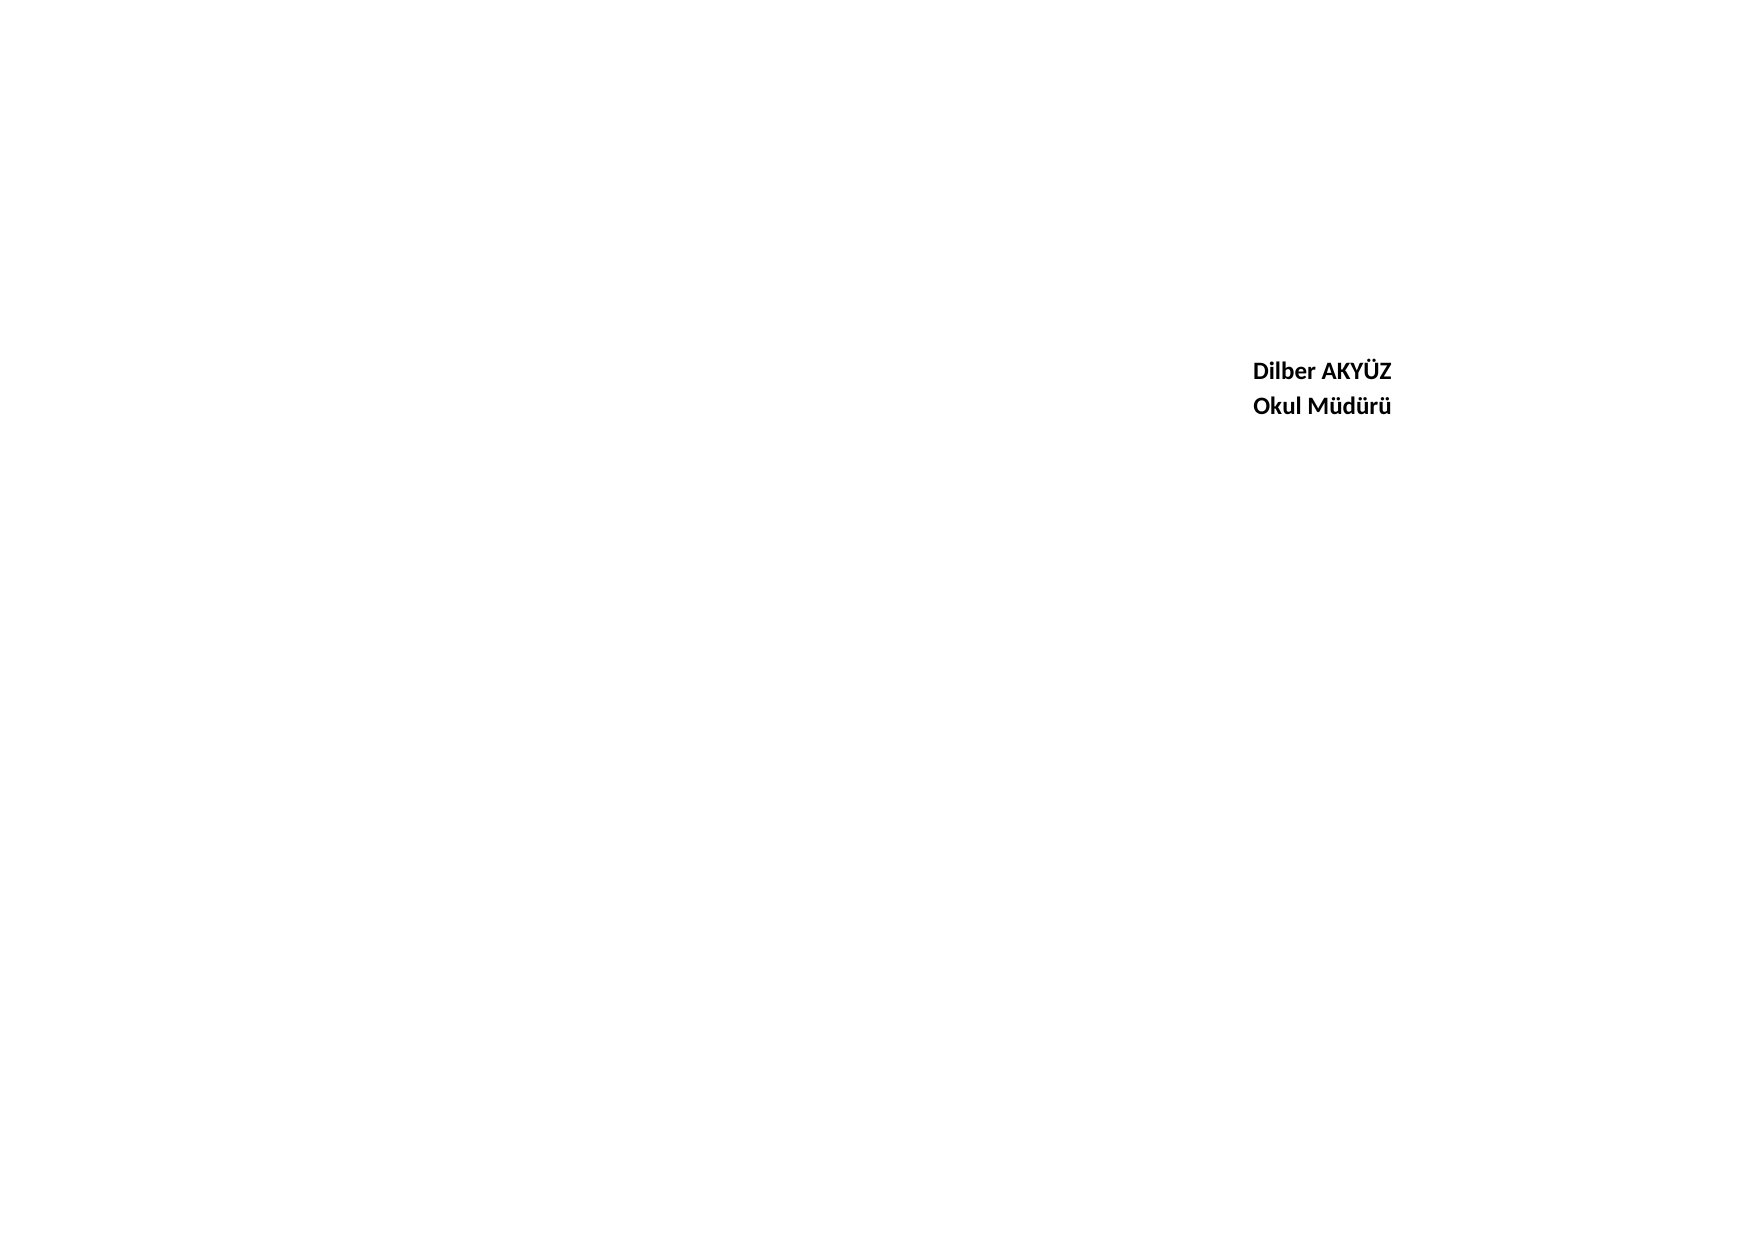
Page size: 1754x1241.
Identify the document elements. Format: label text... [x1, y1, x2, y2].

text Dilber AKYÜZ [149, 355, 1679, 386]
text Okul Müdürü [149, 390, 1679, 421]
